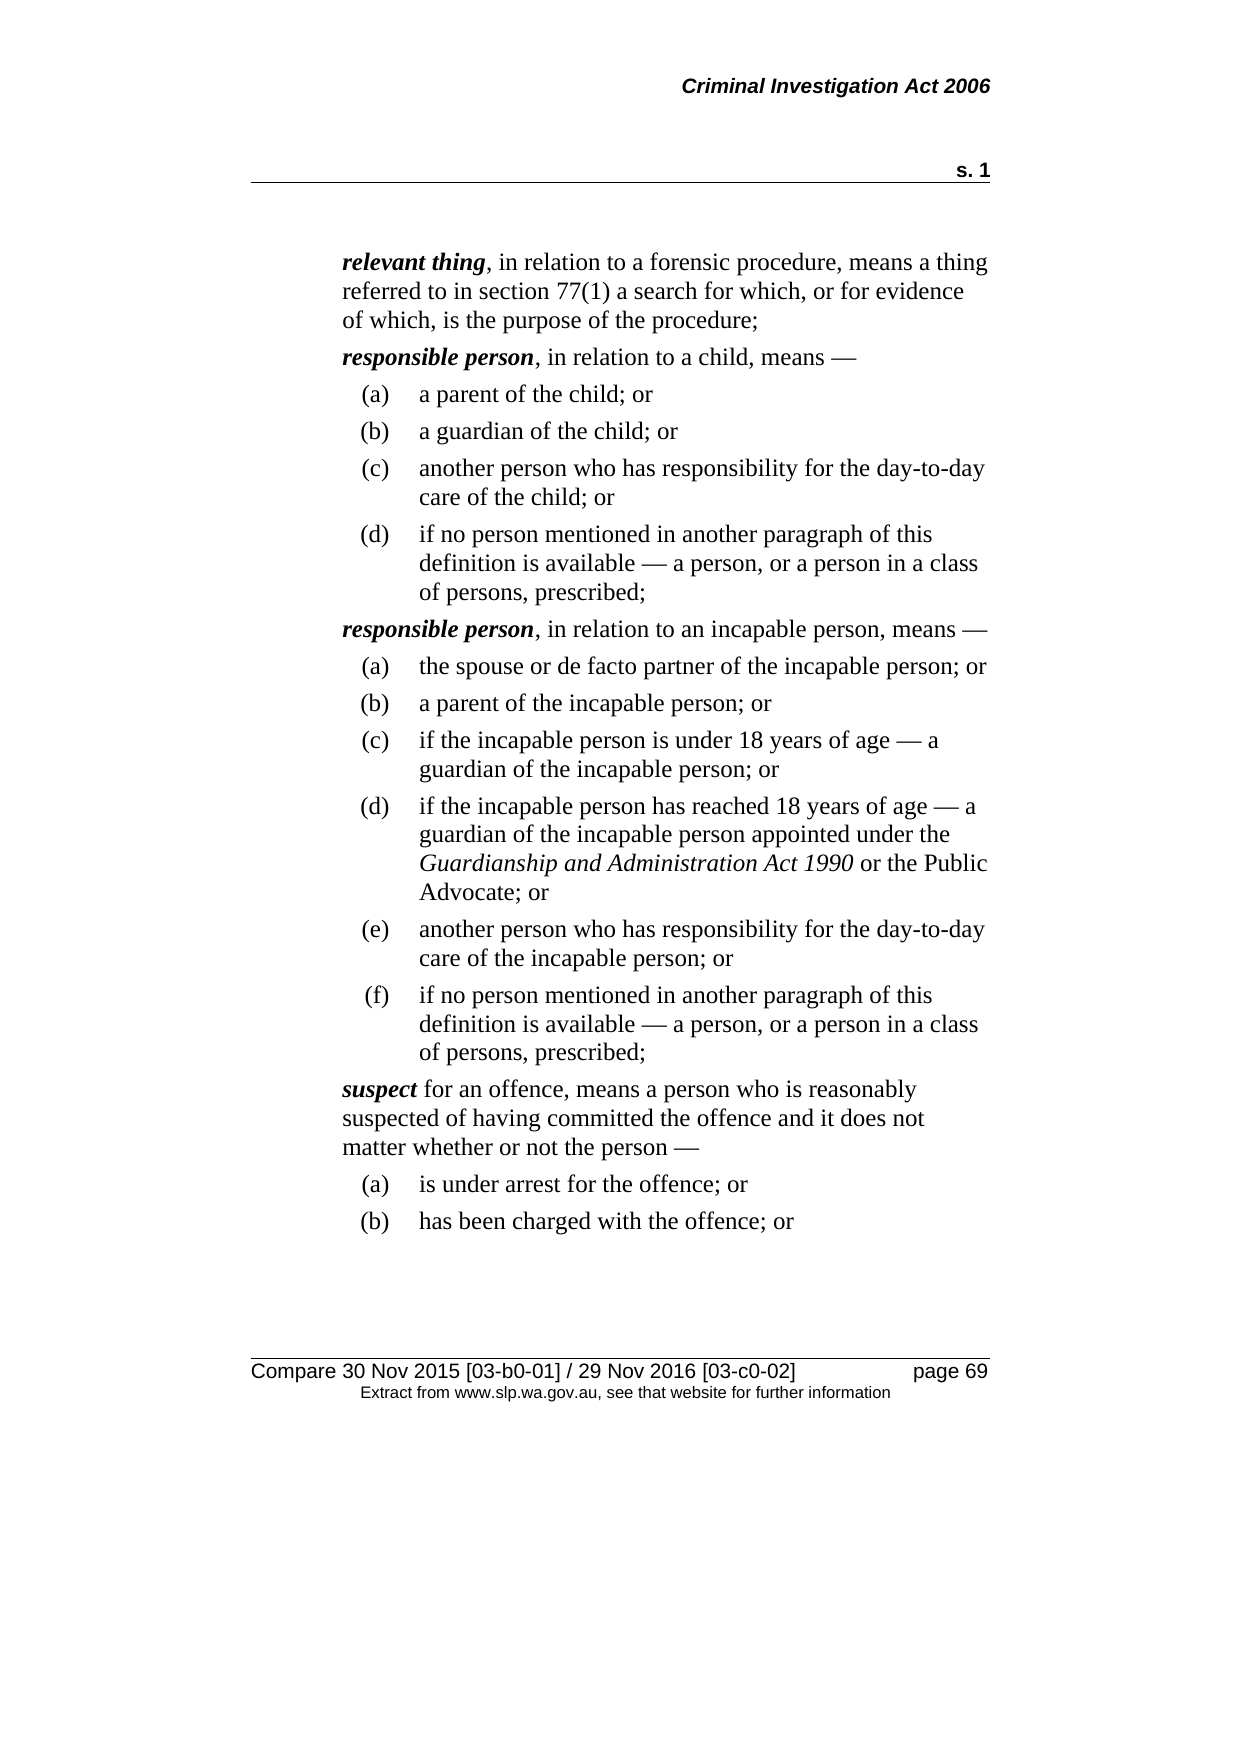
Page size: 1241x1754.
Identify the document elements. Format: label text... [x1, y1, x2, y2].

text (b) a parent of the incapable person; or [251, 688, 990, 717]
text (b) has been charged with the offence; or [251, 1206, 990, 1235]
text (a) a parent of the child; or [251, 379, 990, 408]
text (f) if no person mentioned in another paragraph of this definition is available — a person, or a person in a class of persons, prescribed; [251, 980, 990, 1066]
text responsible person, in relation to a child, means — [251, 342, 990, 371]
text (e) another person who has responsibility for the day-to-day care of the incapable person; or [251, 914, 990, 972]
text suspect for an offence, means a person who is reasonably suspected of having committed the offence and it does not matter whether or not the person — [251, 1074, 990, 1161]
text (b) a guardian of the child; or [251, 416, 990, 445]
text responsible person, in relation to an incapable person, means — [251, 614, 990, 642]
text (c) another person who has responsibility for the day-to-day care of the child; or [251, 453, 990, 511]
text (c) if the incapable person is under 18 years of age — a guardian of the incapable person; or [251, 725, 990, 782]
text (a) is under arrest for the offence; or [251, 1169, 990, 1198]
text (a) the spouse or de facto partner of the incapable person; or [251, 651, 990, 679]
text (d) if no person mentioned in another paragraph of this definition is available — a person, or a person in a class of persons, prescribed; [251, 519, 990, 605]
text (d) if the incapable person has reached 18 years of age — a guardian of the incapable person appointed under the Guardianship and Administration Act 1990 or the Public Advocate; or [251, 791, 990, 906]
text relevant thing, in relation to a forensic procedure, means a thing referred to in section 77(1) a search for which, or for evidence of which, is the purpose of the procedure; [251, 247, 990, 334]
